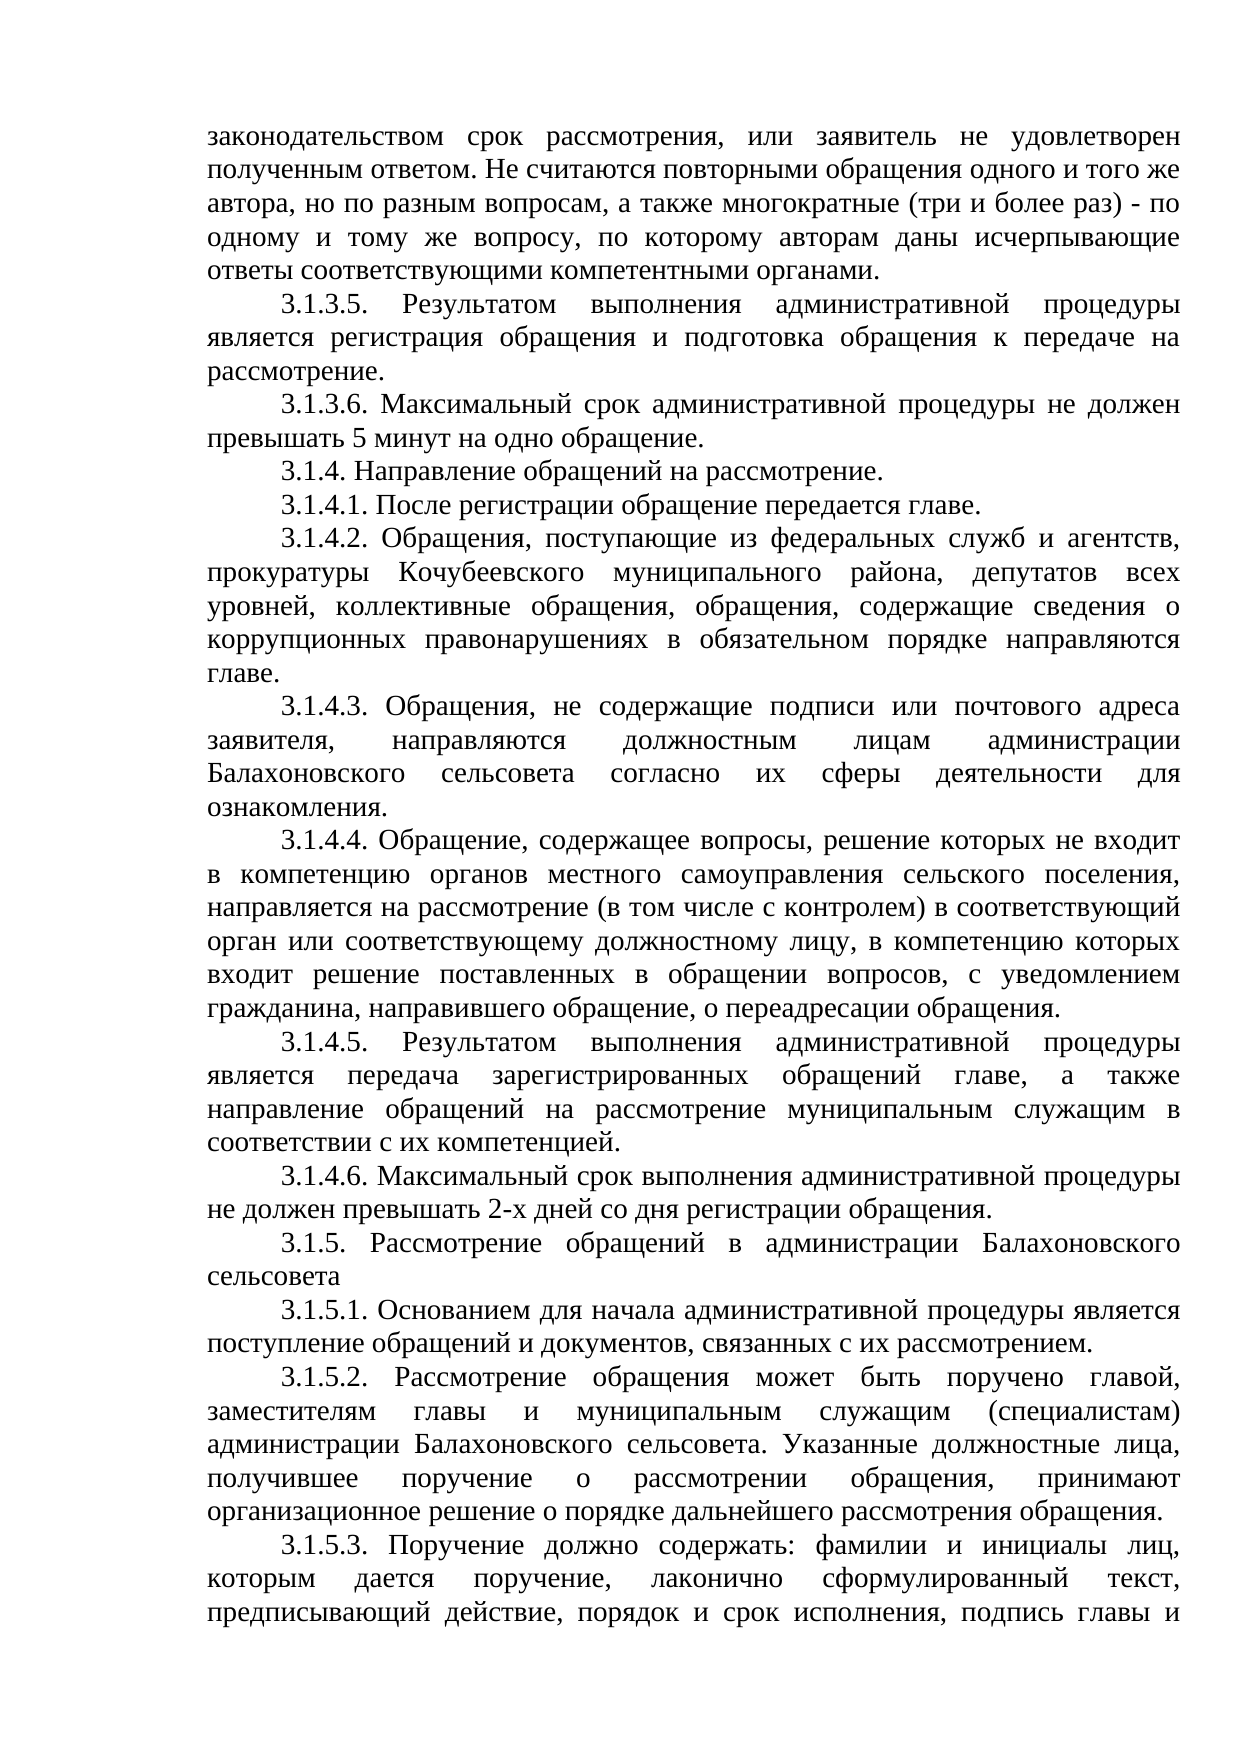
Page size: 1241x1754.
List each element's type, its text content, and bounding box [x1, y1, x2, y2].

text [207, 1527, 1181, 1627]
text 3.1.4.2. Обращения, поступающие из федеральных служб и агентств, прокуратуры Кочубеевского муниципального района, депутатов всех уровней, коллективные обращения, обращения, содержащие сведения о коррупционных правонарушениях в обязательном порядке направляются главе. [207, 521, 1181, 688]
text 3.1.4.1. После регистрации обращение передается главе. [207, 487, 1181, 521]
text 3.1.3.5. Результатом выполнения административной процедуры является регистрация обращения и подготовка обращения к передаче на рассмотрение. [207, 286, 1181, 386]
text 3.1.3.6. Максимальный срок административной процедуры не должен превышать 5 минут на одно обращение. [207, 386, 1181, 453]
text 3.1.4.5. Результатом выполнения административной процедуры является передача зарегистрированных обращений главе, а также направление обращений на рассмотрение муниципальным служащим в соответствии с их компетенцией. [207, 1024, 1181, 1158]
text 3.1.4.6. Максимальный срок выполнения административной процедуры не должен превышать 2-х дней со дня регистрации обращения. [207, 1158, 1181, 1225]
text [207, 118, 1181, 286]
text 3.1.4.4. Обращение, содержащее вопросы, решение которых не входит в компетенцию органов местного самоуправления сельского поселения, направляется на рассмотрение (в том числе с контролем) в соответствующий орган или соответствующему должностному лицу, в компетенцию которых входит решение поставленных в обращении вопросов, с уведомлением гражданина, направившего обращение, о переадресации обращения. [207, 822, 1181, 1024]
text 3.1.4.3. Обращения, не содержащие подписи или почтового адреса заявителя, направляются должностным лицам администрации Балахоновского сельсовета согласно их сферы деятельности для ознакомления. [207, 688, 1181, 822]
text 3.1.4. Направление обращений на рассмотрение. [207, 453, 1181, 487]
text 3.1.5. Рассмотрение обращений в администрации Балахоновского сельсовета [207, 1225, 1181, 1292]
text 3.1.5.1. Основанием для начала административной процедуры является поступление обращений и документов, связанных с их рассмотрением. [207, 1292, 1181, 1359]
text 3.1.5.2. Рассмотрение обращения может быть поручено главой, заместителям главы и муниципальным служащим (специалистам) администрации Балахоновского сельсовета. Указанные должностные лица, получившее поручение о рассмотрении обращения, принимают организационное решение о порядке дальнейшего рассмотрения обращения. [207, 1359, 1181, 1527]
